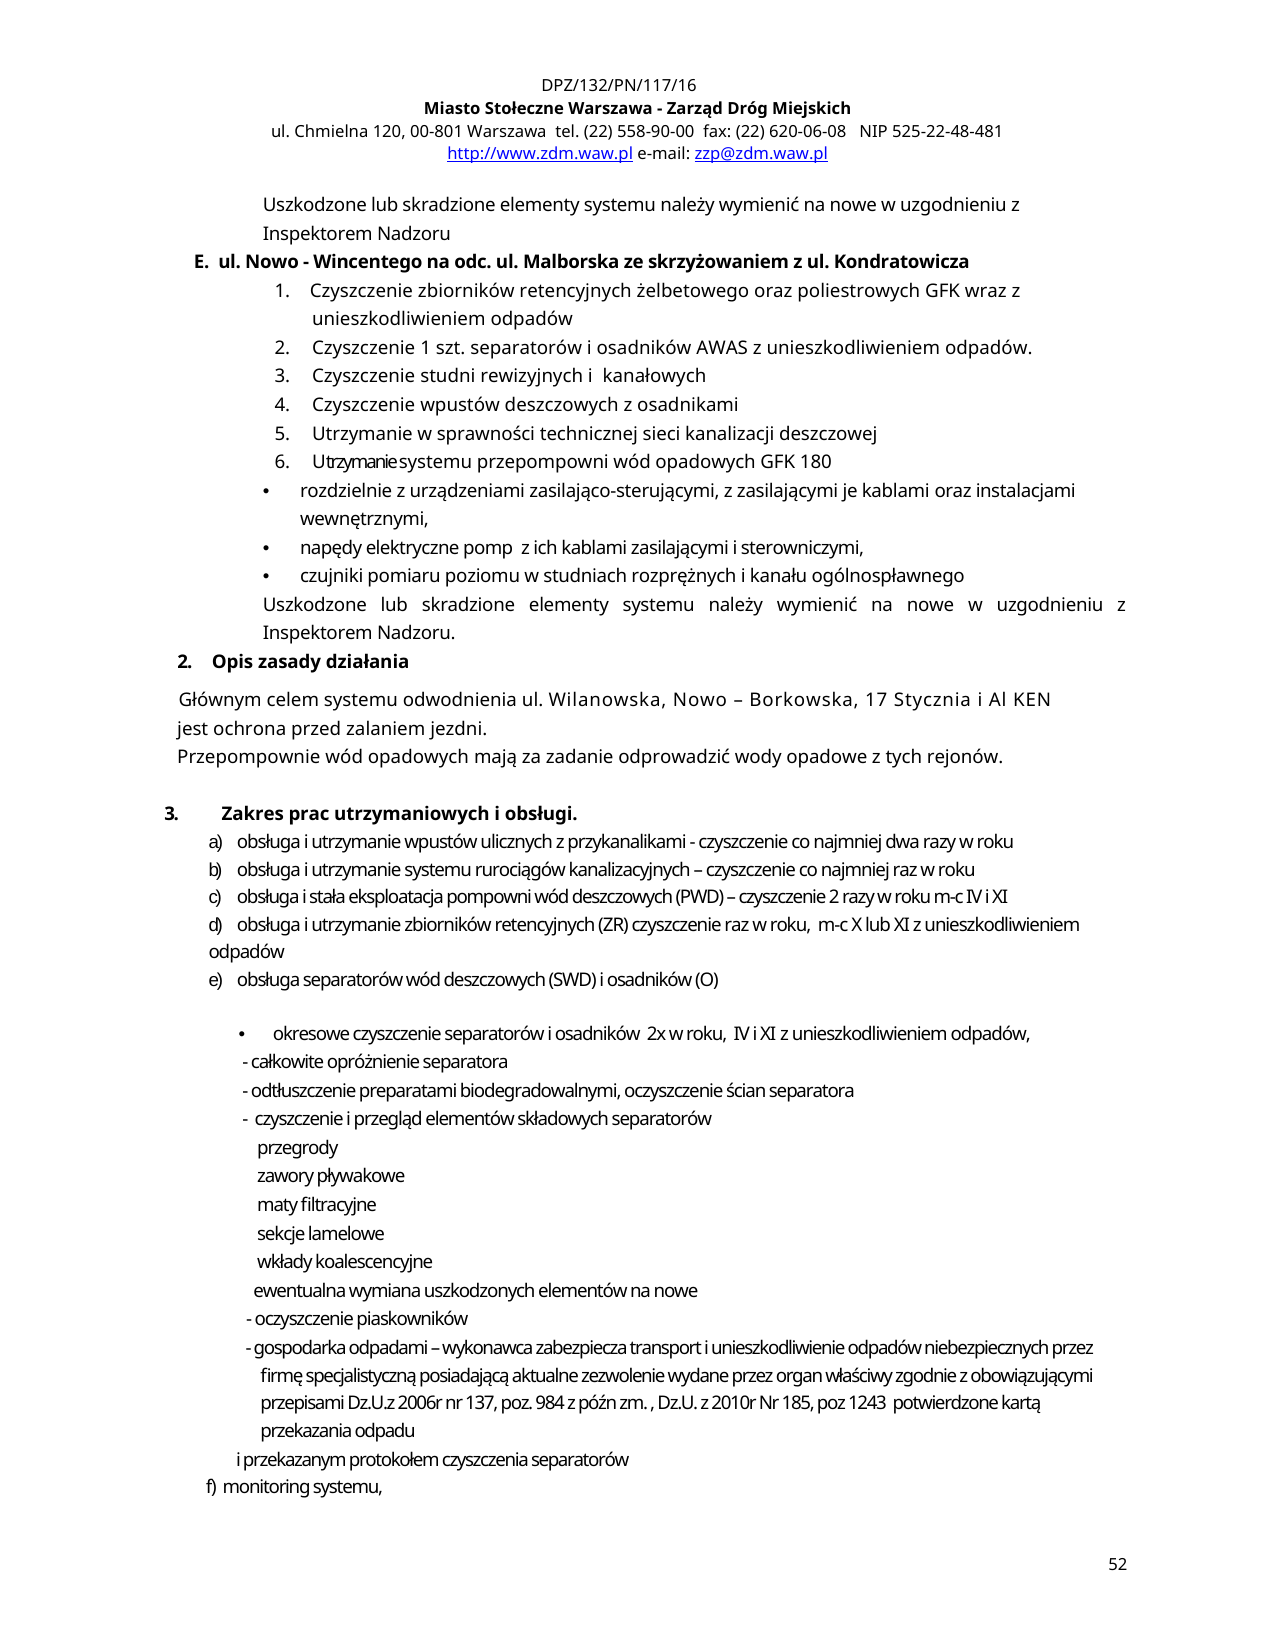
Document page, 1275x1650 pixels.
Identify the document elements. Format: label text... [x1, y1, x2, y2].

text sekcje lamelowe [238, 1218, 1127, 1245]
text ewentualna wymiana uszkodzonych elementów na nowe [238, 1275, 1127, 1302]
text - czyszczenie i przegląd elementów składowych separatorów [238, 1104, 1127, 1131]
list Czyszczenie zbiorników retencyjnych żelbetowego oraz poliestrowych GFK wraz z unieszkodliwieniem odpadów [274, 274, 1127, 331]
list obsługa i stała eksploatacja pompowni wód deszczowych (PWD) – czyszczenie 2 razy w roku m-c IV i XI [208, 882, 1127, 909]
list Czyszczenie studni rewizyjnych i kanałowych [274, 360, 1090, 388]
list Utrzymanie systemu przepompowni wód opadowych GFK 180 [274, 446, 1090, 474]
list obsługa i utrzymanie wpustów ulicznych z przykanalikami - czyszczenie co najmniej dwa razy w roku [208, 827, 1127, 854]
text - odtłuszczenie preparatami biodegradowalnymi, oczyszczenie ścian separatora [238, 1075, 1127, 1103]
text zawory pływakowe [238, 1161, 1127, 1188]
text 3. Zakres prac utrzymaniowych i obsługi. [148, 798, 1127, 827]
list Utrzymanie w sprawności technicznej sieci kanalizacji deszczowej [274, 417, 1090, 446]
text i przekazanym protokołem czyszczenia separatorów [148, 1444, 1127, 1471]
text - oczyszczenie piaskowników [238, 1303, 1127, 1331]
list obsługa i utrzymanie zbiorników retencyjnych (ZR) czyszczenie raz w roku, m-c X lub XI z unieszkodliwieniem odpadów [208, 909, 1127, 964]
text E. ul. Nowo - Wincentego na odc. ul. Malborska ze skrzyżowaniem z ul. Kondratowicza [148, 246, 1127, 274]
text jest ochrona przed zalaniem jezdni. [148, 712, 1127, 741]
text Uszkodzone lub skradzione elementy systemu należy wymienić na nowe w uzgodnieniu z Inspektorem Nadzoru. [263, 588, 1127, 645]
list Czyszczenie 1 szt. separatorów i osadników AWAS z unieszkodliwieniem odpadów. [274, 331, 1090, 360]
text wkłady koalescencyjne [238, 1246, 1127, 1274]
list rozdzielnie z urządzeniami zasilająco-sterującymi, z zasilającymi je kablami oraz instalacjami wewnętrznymi, [263, 474, 1127, 531]
text f) monitoring systemu, [148, 1472, 1127, 1499]
list obsługa separatorów wód deszczowych (SWD) i osadników (O) [208, 964, 1127, 992]
text - całkowite opróżnienie separatora [238, 1047, 1127, 1074]
text Uszkodzone lub skradzione elementy systemu należy wymienić na nowe w uzgodnieniu z Inspektorem Nadzoru [263, 189, 1127, 246]
text Głównym celem systemu odwodnienia ul. Wilanowska, Nowo – Borkowska, 17 Stycznia i Al KEN [178, 683, 1127, 712]
list Czyszczenie wpustów deszczowych z osadnikami [274, 388, 1090, 417]
text przegrody [238, 1132, 1127, 1160]
list obsługa i utrzymanie systemu rurociągów kanalizacyjnych – czyszczenie co najmniej raz w roku [208, 854, 1127, 882]
list czujniki pomiaru poziomu w studniach rozprężnych i kanału ogólnospławnego [263, 560, 1127, 588]
text - gospodarka odpadami – wykonawca zabezpiecza transport i unieszkodliwienie odpadów niebezpiecznych przez firmę specjalistyczną posiadającą aktualne zezwolenie wydane przez organ właściwy zgodnie z obowiązującymi przepisami Dz.U.z 2006r nr 137, poz. 984 z późn zm. , Dz.U. z 2010r Nr 185, poz 1243 potwierdzone kartą przekazania odpadu [238, 1332, 1127, 1442]
list okresowe czyszczenie separatorów i osadników 2x w roku, IV i XI z unieszkodliwieniem odpadów, [238, 1018, 1127, 1046]
text 2. Opis zasady działania [148, 645, 1127, 674]
text maty filtracyjne [238, 1189, 1127, 1217]
list napędy elektryczne pomp z ich kablami zasilającymi i sterowniczymi, [263, 531, 1127, 560]
text Przepompownie wód opadowych mają za zadanie odprowadzić wody opadowe z tych rejonów. [148, 741, 1127, 769]
